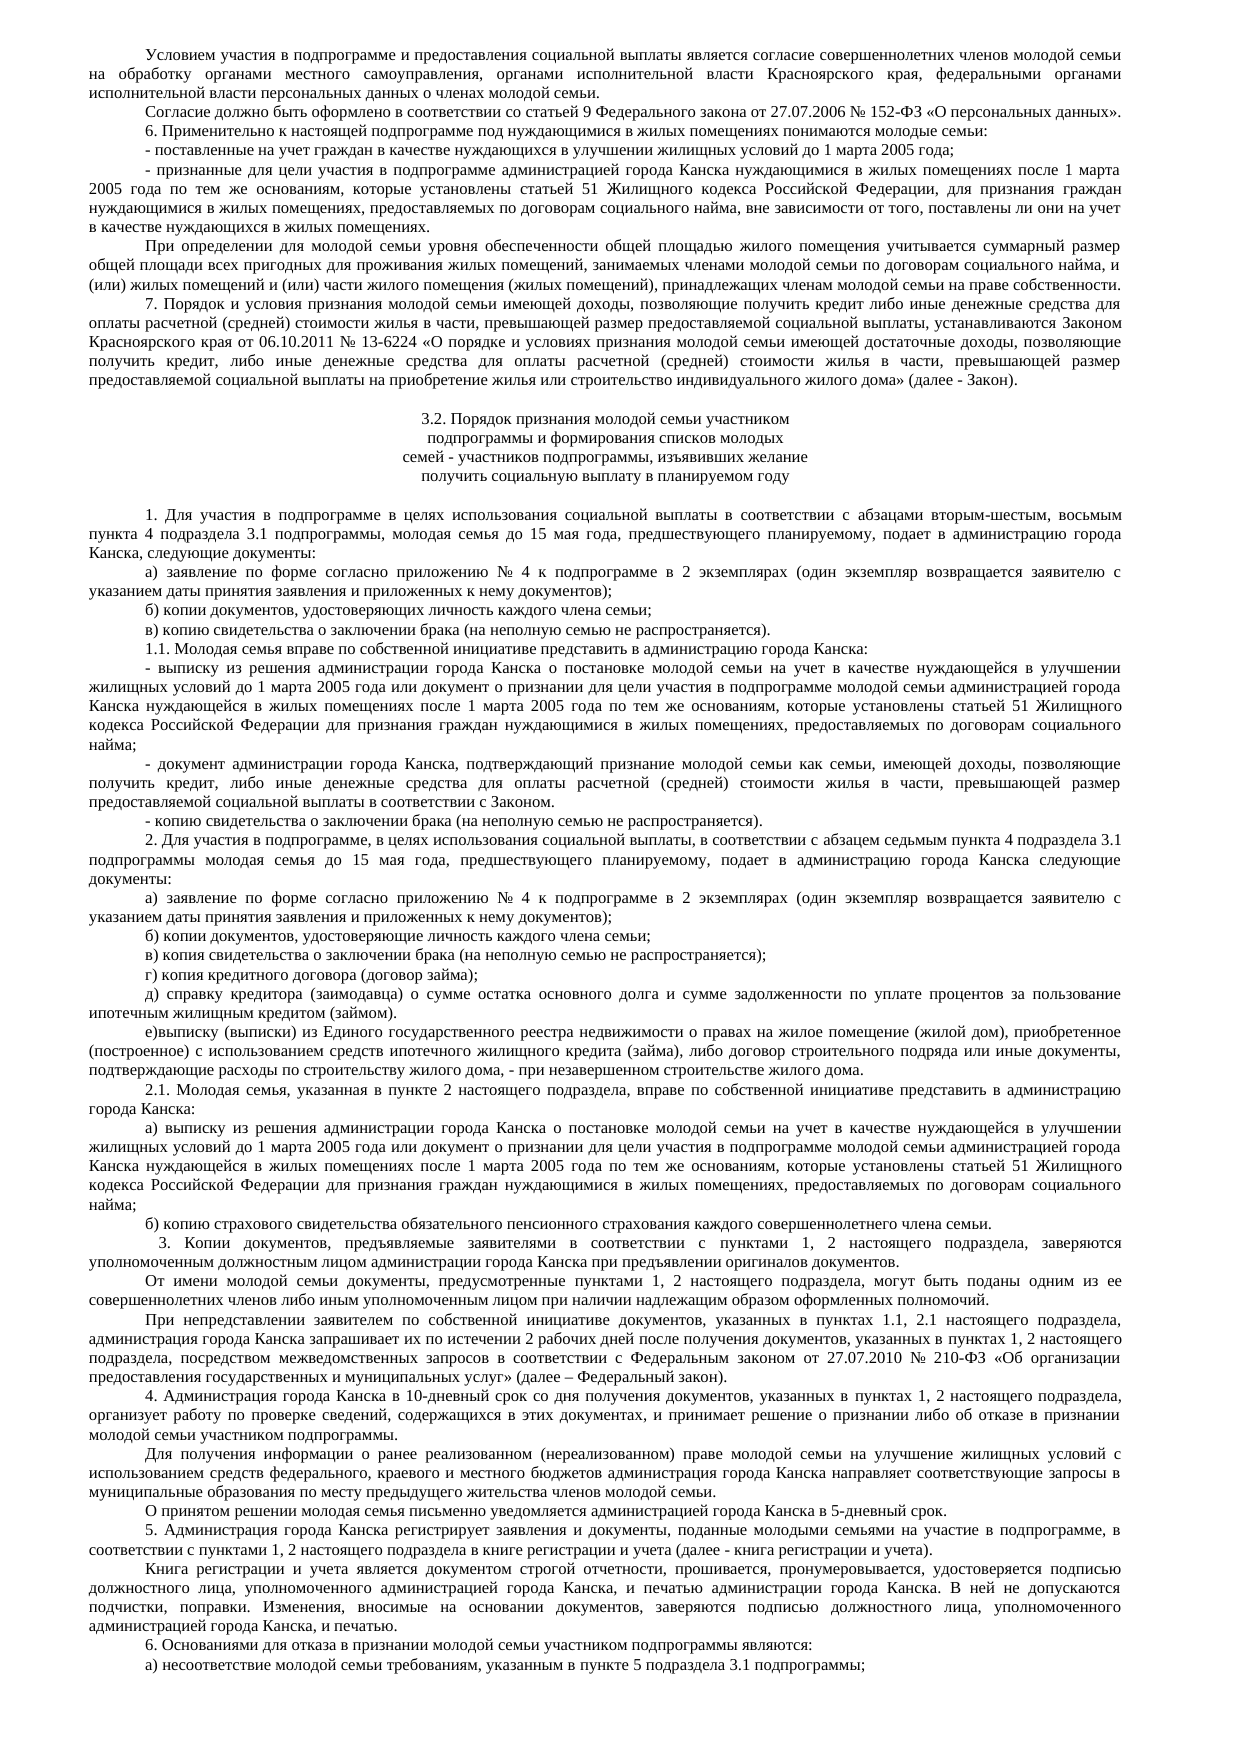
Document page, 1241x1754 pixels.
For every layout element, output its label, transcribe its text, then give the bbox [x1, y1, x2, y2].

text б) копию страхового свидетельства обязательного пенсионного страхования каждого совершеннолетнего члена семьи. [89, 1213, 1122, 1233]
text При непредставлении заявителем по собственной инициативе документов, указанных в пунктах 1.1, 2.1 настоящего подраздела, администрация города Канска запрашивает их по истечении 2 рабочих дней после получения документов, указанных в пунктах 1, 2 настоящего подраздела, посредством межведомственных запросов в соответствии с Федеральным законом от 27.07.2010 № 210-ФЗ «Об организации предоставления государственных и муниципальных услуг» (далее – Федеральный закон). [89, 1309, 1122, 1386]
text О принятом решении молодая семья письменно уведомляется администрацией города Канска в 5-дневный срок. [89, 1501, 1122, 1520]
text Согласие должно быть оформлено в соответствии со статьей 9 Федерального закона от 27.07.2006 № 152-ФЗ «О персональных данных». [89, 102, 1122, 121]
text 1.1. Молодая семья вправе по собственной инициативе представить в администрацию города Канска: [89, 638, 1122, 658]
text От имени молодой семьи документы, предусмотренные пунктами 1, 2 настоящего подраздела, могут быть поданы одним из ее совершеннолетних членов либо иным уполномоченным лицом при наличии надлежащим образом оформленных полномочий. [89, 1271, 1122, 1309]
text а) выписку из решения администрации города Канска о постановке молодой семьи на учет в качестве нуждающейся в улучшении жилищных условий до 1 марта 2005 года или документ о признании для цели участия в подпрограмме молодой семьи администрацией города Канска нуждающейся в жилых помещениях после 1 марта 2005 года по тем же основаниям, которые установлены статьей 51 Жилищного кодекса Российской Федерации для признания граждан нуждающимися в жилых помещениях, предоставляемых по договорам социального найма; [89, 1118, 1122, 1213]
text - копию свидетельства о заключении брака (на неполную семью не распространяется). [89, 811, 1122, 830]
text Для получения информации о ранее реализованном (нереализованном) праве молодой семьи на улучшение жилищных условий с использованием средств федерального, краевого и местного бюджетов администрация города Канска направляет соответствующие запросы в муниципальные образования по месту предыдущего жительства членов молодой семьи. [89, 1443, 1122, 1501]
text 2. Для участия в подпрограмме, в целях использования социальной выплаты, в соответствии с абзацем седьмым пункта 4 подраздела 3.1 подпрограммы молодая семья до 15 мая года, предшествующего планируемому, подает в администрацию города Канска следующие документы: [89, 830, 1122, 888]
text а) несоответствие молодой семьи требованиям, указанным в пункте 5 подраздела 3.1 подпрограммы; [89, 1654, 1122, 1673]
text в) копию свидетельства о заключении брака (на неполную семью не распространяется). [89, 619, 1122, 638]
text - выписку из решения администрации города Канска о постановке молодой семьи на учет в качестве нуждающейся в улучшении жилищных условий до 1 марта 2005 года или документ о признании для цели участия в подпрограмме молодой семьи администрацией города Канска нуждающейся в жилых помещениях после 1 марта 2005 года по тем же основаниям, которые установлены статьей 51 Жилищного кодекса Российской Федерации для признания граждан нуждающимися в жилых помещениях, предоставляемых по договорам социального найма; [89, 658, 1122, 753]
text г) копия кредитного договора (договор займа); [89, 964, 1122, 983]
text подпрограммы и формирования списков молодых [89, 428, 1122, 447]
text 4. Администрация города Канска в 10-дневный срок со дня получения документов, указанных в пунктах 1, 2 настоящего подраздела, организует работу по проверке сведений, содержащихся в этих документах, и принимает решение о признании либо об отказе в признании молодой семьи участником подпрограммы. [89, 1386, 1122, 1443]
text - поставленные на учет граждан в качестве нуждающихся в улучшении жилищных условий до 1 марта 2005 года; [89, 140, 1122, 159]
text получить социальную выплату в планируемом году [89, 466, 1122, 485]
text а) заявление по форме согласно приложению № 4 к подпрограмме в 2 экземплярах (один экземпляр возвращается заявителю с указанием даты принятия заявления и приложенных к нему документов); [89, 562, 1122, 600]
text 7. Порядок и условия признания молодой семьи имеющей доходы, позволяющие получить кредит либо иные денежные средства для оплаты расчетной (средней) стоимости жилья в части, превышающей размер предоставляемой социальной выплаты, устанавливаются Законом Красноярского края от 06.10.2011 № 13-6224 «О порядке и условиях признания молодой семьи имеющей достаточные доходы, позволяющие получить кредит, либо иные денежные средства для оплаты расчетной (средней) стоимости жилья в части, превышающей размер предоставляемой социальной выплаты на приобретение жилья или строительство индивидуального жилого дома» (далее - Закон). [89, 293, 1122, 389]
text - признанные для цели участия в подпрограмме администрацией города Канска нуждающимися в жилых помещениях после 1 марта 2005 года по тем же основаниям, которые установлены статьей 51 Жилищного кодекса Российской Федерации, для признания граждан нуждающимися в жилых помещениях, предоставляемых по договорам социального найма, вне зависимости от того, поставлены ли они на учет в качестве нуждающихся в жилых помещениях. [89, 159, 1122, 236]
text е)выписку (выписки) из Единого государственного реестра недвижимости о правах на жилое помещение (жилой дом), приобретенное (построенное) с использованием средств ипотечного жилищного кредита (займа), либо договор строительного подряда или иные документы, подтверждающие расходы по строительству жилого дома, - при незавершенном строительстве жилого дома. [89, 1022, 1122, 1079]
text Книга регистрации и учета является документом строгой отчетности, прошивается, пронумеровывается, удостоверяется подписью должностного лица, уполномоченного администрацией города Канска, и печатью администрации города Канска. В ней не допускаются подчистки, поправки. Изменения, вносимые на основании документов, заверяются подписью должностного лица, уполномоченного администрацией города Канска, и печатью. [89, 1558, 1122, 1635]
text семей - участников подпрограммы, изъявивших желание [89, 447, 1122, 466]
text в) копия свидетельства о заключении брака (на неполную семью не распространяется); [89, 945, 1122, 964]
text б) копии документов, удостоверяющих личность каждого члена семьи; [89, 600, 1122, 619]
text 2.1. Молодая семья, указанная в пункте 2 настоящего подраздела, вправе по собственной инициативе представить в администрацию города Канска: [89, 1079, 1122, 1118]
text 3. Копии документов, предъявляемые заявителями в соответствии с пунктами 1, 2 настоящего подраздела, заверяются уполномоченным должностным лицом администрации города Канска при предъявлении оригиналов документов. [89, 1233, 1122, 1271]
text б) копии документов, удостоверяющие личность каждого члена семьи; [89, 926, 1122, 945]
text 6. Применительно к настоящей подпрограмме под нуждающимися в жилых помещениях понимаются молодые семьи: [89, 121, 1122, 140]
text Условием участия в подпрограмме и предоставления социальной выплаты является согласие совершеннолетних членов молодой семьи на обработку органами местного самоуправления, органами исполнительной власти Красноярского края, федеральными органами исполнительной власти персональных данных о членах молодой семьи. [89, 44, 1122, 102]
text 1. Для участия в подпрограмме в целях использования социальной выплаты в соответствии с абзацами вторым-шестым, восьмым пункта 4 подраздела 3.1 подпрограммы, молодая семья до 15 мая года, предшествующего планируемому, подает в администрацию города Канска, следующие документы: [89, 504, 1122, 562]
text д) справку кредитора (заимодавца) о сумме остатка основного долга и сумме задолженности по уплате процентов за пользование ипотечным жилищным кредитом (займом). [89, 983, 1122, 1022]
text 6. Основаниями для отказа в признании молодой семьи участником подпрограммы являются: [89, 1635, 1122, 1654]
text а) заявление по форме согласно приложению № 4 к подпрограмме в 2 экземплярах (один экземпляр возвращается заявителю с указанием даты принятия заявления и приложенных к нему документов); [89, 888, 1122, 926]
text 3.2. Порядок признания молодой семьи участником [89, 408, 1122, 428]
text 5. Администрация города Канска регистрирует заявления и документы, поданные молодыми семьями на участие в подпрограмме, в соответствии с пунктами 1, 2 настоящего подраздела в книге регистрации и учета (далее - книга регистрации и учета). [89, 1520, 1122, 1558]
text При определении для молодой семьи уровня обеспеченности общей площадью жилого помещения учитывается суммарный размер общей площади всех пригодных для проживания жилых помещений, занимаемых членами молодой семьи по договорам социального найма, и (или) жилых помещений и (или) части жилого помещения (жилых помещений), принадлежащих членам молодой семьи на праве собственности. [89, 236, 1122, 293]
text - документ администрации города Канска, подтверждающий признание молодой семьи как семьи, имеющей доходы, позволяющие получить кредит, либо иные денежные средства для оплаты расчетной (средней) стоимости жилья в части, превышающей размер предоставляемой социальной выплаты в соответствии с Законом. [89, 753, 1122, 811]
